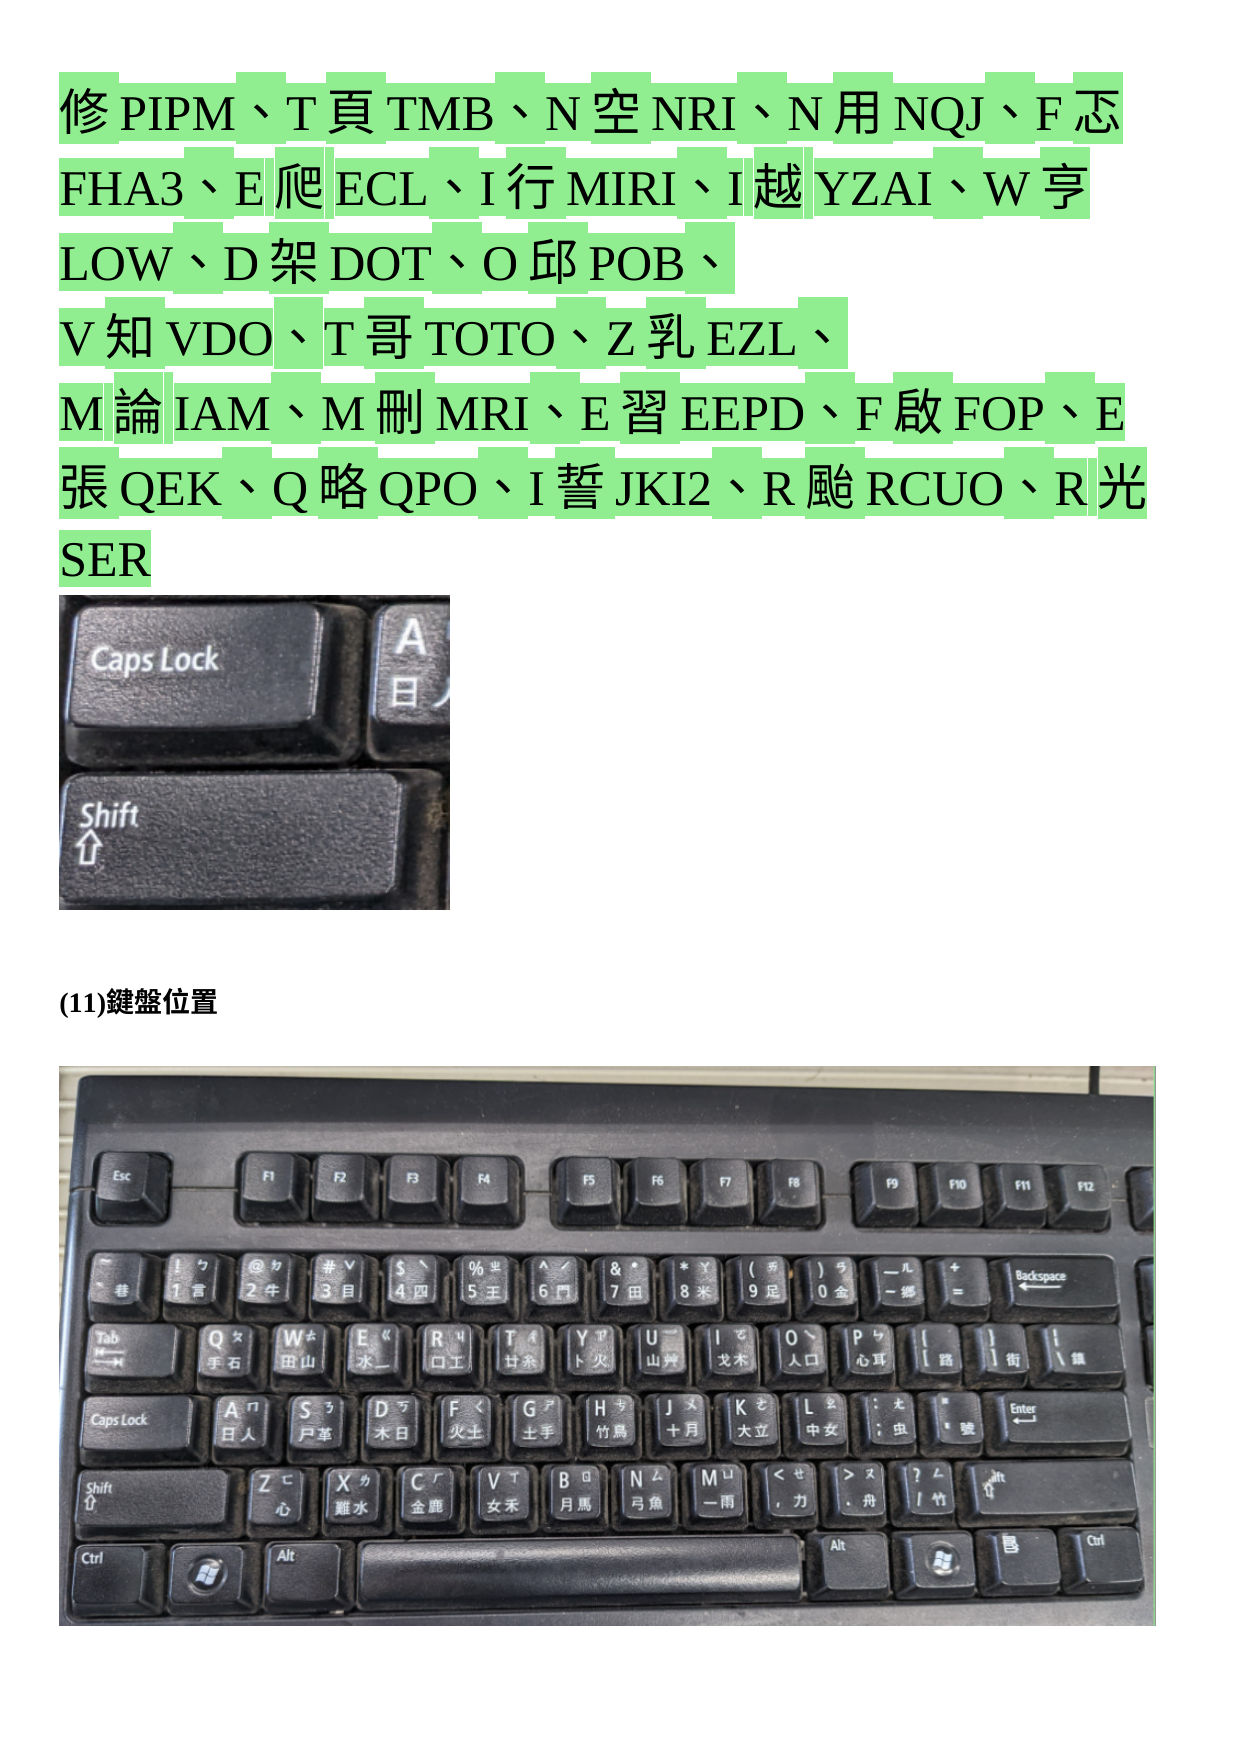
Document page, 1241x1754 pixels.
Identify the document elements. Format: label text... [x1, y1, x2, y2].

picture [59, 595, 450, 910]
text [59, 71, 1181, 296]
text V知VDO、T哥TOTO、Z乳EZL、 [59, 296, 1181, 371]
subtitle (11)鍵盤位置 [59, 962, 1181, 1037]
text M論IAM、M刪MRI、E習EEPD、F啟FOP、E張QEK、Q略QPO、I誓JKI2、R颱RCUO、R光SER [59, 371, 1181, 596]
picture [59, 1066, 1157, 1626]
